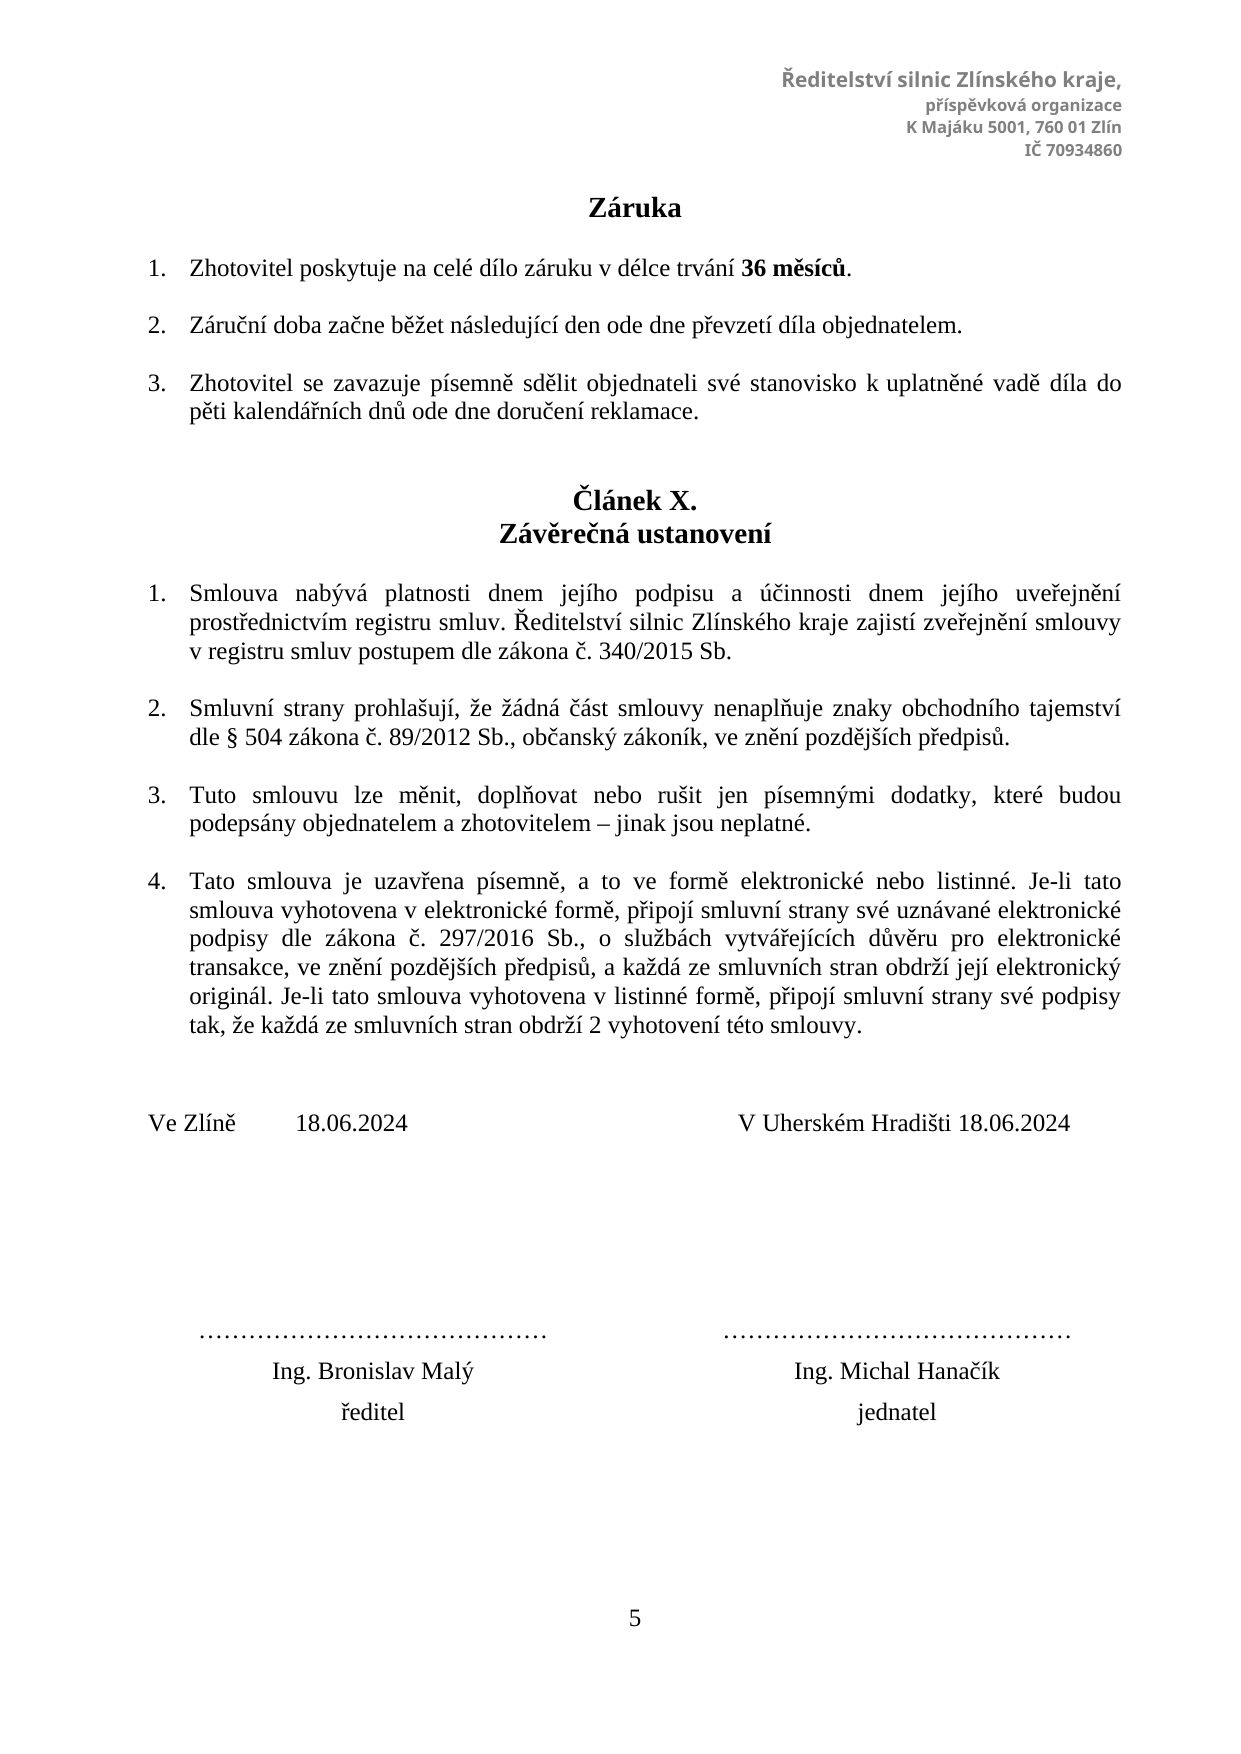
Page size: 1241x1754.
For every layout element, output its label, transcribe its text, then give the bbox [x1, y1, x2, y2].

list Zhotovitel poskytuje na celé dílo záruku v délce trvání 36 měsíců. [148, 253, 1122, 281]
text ředitel [148, 1397, 598, 1426]
text Závěrečná ustanovení [148, 516, 1122, 550]
list Tuto smlouvu lze měnit, doplňovat nebo rušit jen písemnými dodatky, které budou podepsány objednatelem a zhotovitelem – jinak jsou neplatné. [148, 780, 1122, 837]
text Ve Zlíně 18.06.2024 V Uherském Hradišti 18.06.2024 [148, 1108, 1122, 1137]
text Článek X. [148, 483, 1122, 516]
list Smlouva nabývá platnosti dnem jejího podpisu a účinnosti dnem jejího uveřejnění prostřednictvím registru smluv. Ředitelství silnic Zlínského kraje zajistí zveřejnění smlouvy v registru smluv postupem dle zákona č. 340/2015 Sb. [148, 578, 1122, 665]
text jednatel [672, 1397, 1122, 1426]
list Tato smlouva je uzavřena písemně, a to ve formě elektronické nebo listinné. Je-li tato smlouva vyhotovena v elektronické formě, připojí smluvní strany své uznávané elektronické podpisy dle zákona č. 297/2016 Sb., o službách vytvářejících důvěru pro elektronické transakce, ve znění pozdějších předpisů, a každá ze smluvních stran obdrží její elektronický originál. Je-li tato smlouva vyhotovena v listinné formě, připojí smluvní strany své podpisy tak, že každá ze smluvních stran obdrží 2 vyhotovení této smlouvy. [148, 866, 1122, 1038]
text …………………………………… [672, 1315, 1122, 1343]
list Záruční doba začne běžet následující den ode dne převzetí díla objednatelem. [148, 310, 1122, 339]
list Smluvní strany prohlašují, že žádná část smlouvy nenaplňuje znaky obchodního tajemství dle § 504 zákona č. 89/2012 Sb., občanský zákoník, ve znění pozdějších předpisů. [148, 693, 1122, 751]
text Záruka [148, 190, 1122, 224]
text Ing. Bronislav Malý [148, 1356, 598, 1385]
list Zhotovitel se zavazuje písemně sdělit objednateli své stanovisko k uplatněné vadě díla do pěti kalendářních dnů ode dne doručení reklamace. [148, 368, 1122, 425]
text …………………………………… [148, 1315, 598, 1343]
text Ing. Michal Hanačík [672, 1356, 1122, 1385]
